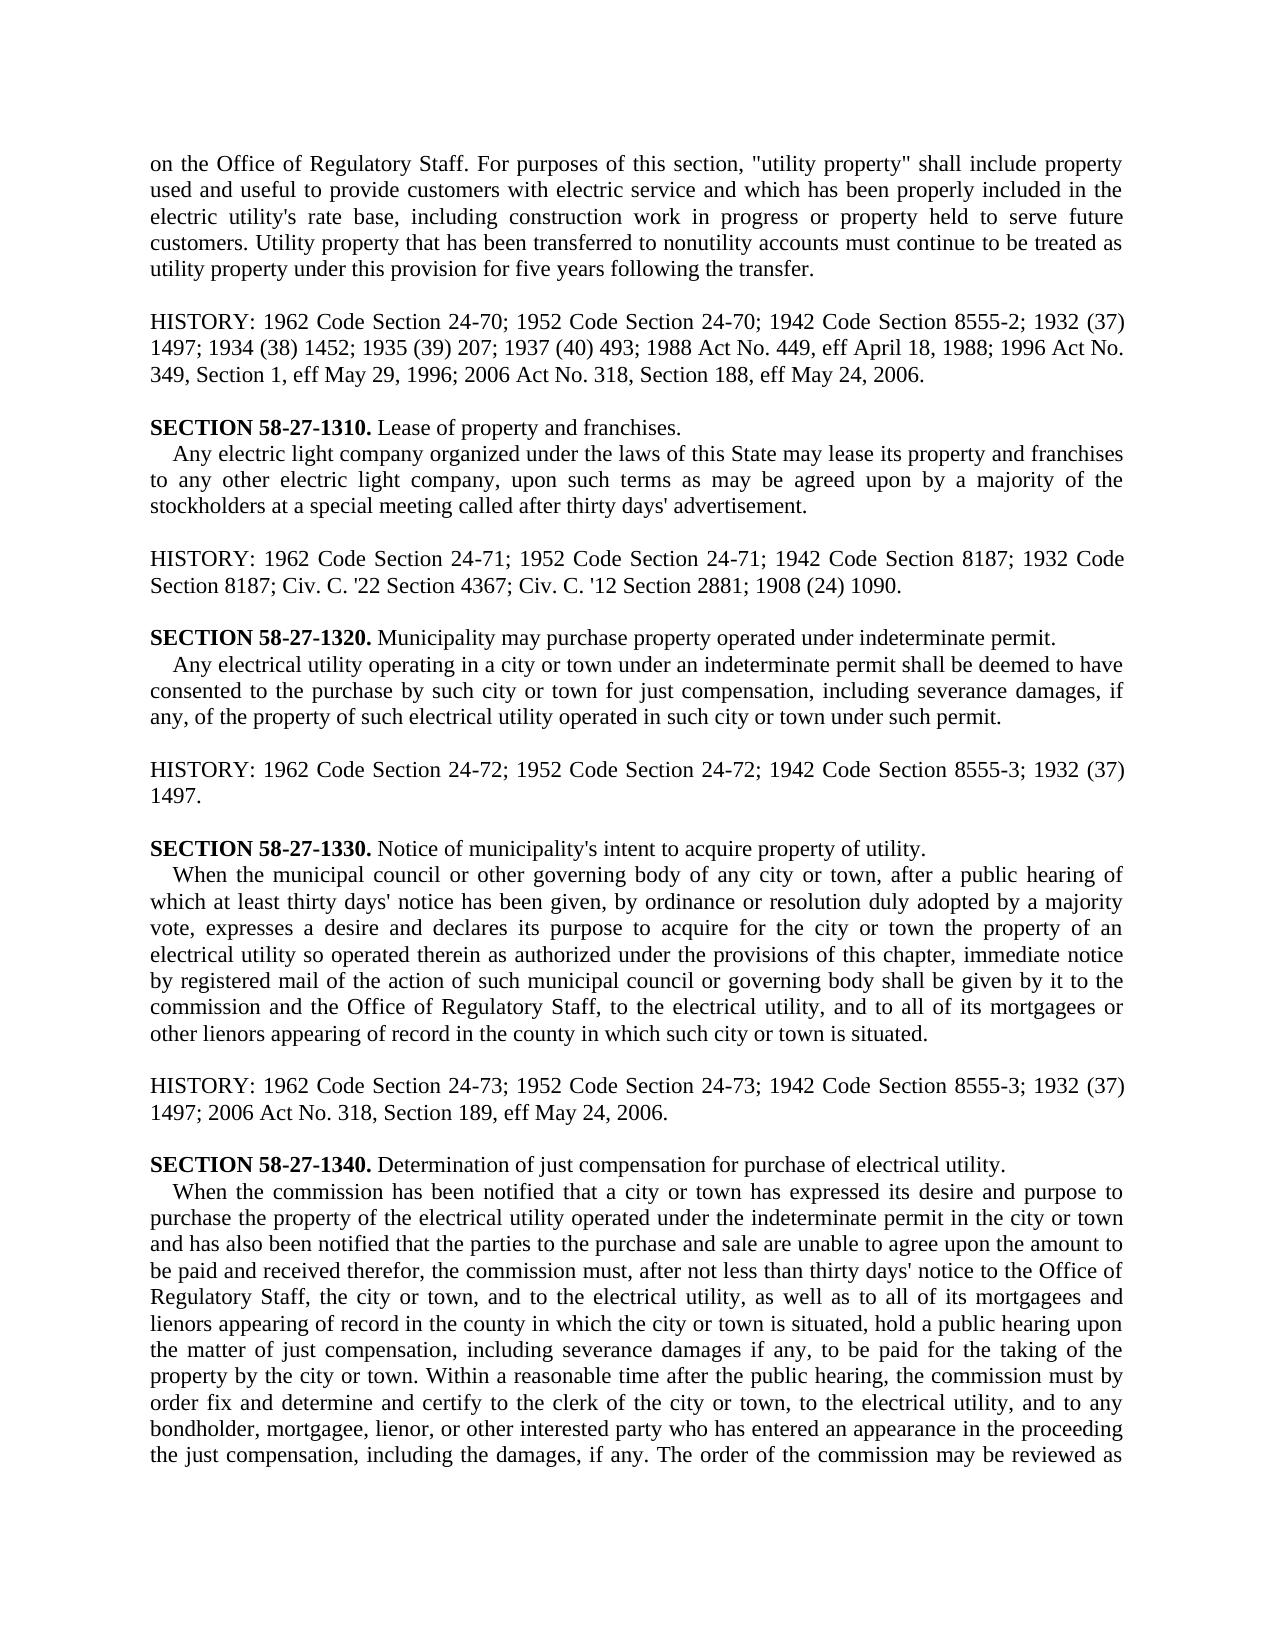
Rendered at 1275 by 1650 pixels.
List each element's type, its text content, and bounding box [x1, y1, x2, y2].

text When the municipal council or other governing body of any city or town, after a public hearing of which at least thirty days' notice has been given, by ordinance or resolution duly adopted by a majority vote, expresses a desire and declares its purpose to acquire for the city or town the property of an electrical utility so operated therein as authorized under the provisions of this chapter, immediate notice by registered mail of the action of such municipal council or governing body shall be given by it to the commission and the Office of Regulatory Staff, to the electrical utility, and to all of its mortgagees or other lienors appearing of record in the county in which such city or town is situated. [150, 862, 1125, 1046]
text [150, 1178, 1125, 1468]
text Any electrical utility operating in a city or town under an indeterminate permit shall be deemed to have consented to the purchase by such city or town for just compensation, including severance damages, if any, of the property of such electrical utility operated in such city or town under such permit. [150, 651, 1125, 730]
text SECTION 58-27-1340. Determination of just compensation for purchase of electrical utility. [150, 1151, 1125, 1178]
text HISTORY: 1962 Code Section 24-73; 1952 Code Section 24-73; 1942 Code Section 8555-3; 1932 (37) 1497; 2006 Act No. 318, Section 189, eff May 24, 2006. [150, 1072, 1125, 1125]
text SECTION 58-27-1330. Notice of municipality's intent to acquire property of utility. [150, 835, 1125, 862]
text SECTION 58-27-1320. Municipality may purchase property operated under indeterminate permit. [150, 624, 1125, 651]
text HISTORY: 1962 Code Section 24-70; 1952 Code Section 24-70; 1942 Code Section 8555-2; 1932 (37) 1497; 1934 (38) 1452; 1935 (39) 207; 1937 (40) 493; 1988 Act No. 449, eff April 18, 1988; 1996 Act No. 349, Section 1, eff May 29, 1996; 2006 Act No. 318, Section 188, eff May 24, 2006. [150, 308, 1125, 387]
text Any electric light company organized under the laws of this State may lease its property and franchises to any other electric light company, upon such terms as may be agreed upon by a majority of the stockholders at a special meeting called after thirty days' advertisement. [150, 440, 1125, 519]
text HISTORY: 1962 Code Section 24-71; 1952 Code Section 24-71; 1942 Code Section 8187; 1932 Code Section 8187; Civ. C. '22 Section 4367; Civ. C. '12 Section 2881; 1908 (24) 1090. [150, 545, 1125, 598]
text HISTORY: 1962 Code Section 24-72; 1952 Code Section 24-72; 1942 Code Section 8555-3; 1932 (37) 1497. [150, 756, 1125, 809]
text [150, 150, 1125, 282]
text SECTION 58-27-1310. Lease of property and franchises. [150, 413, 1125, 440]
